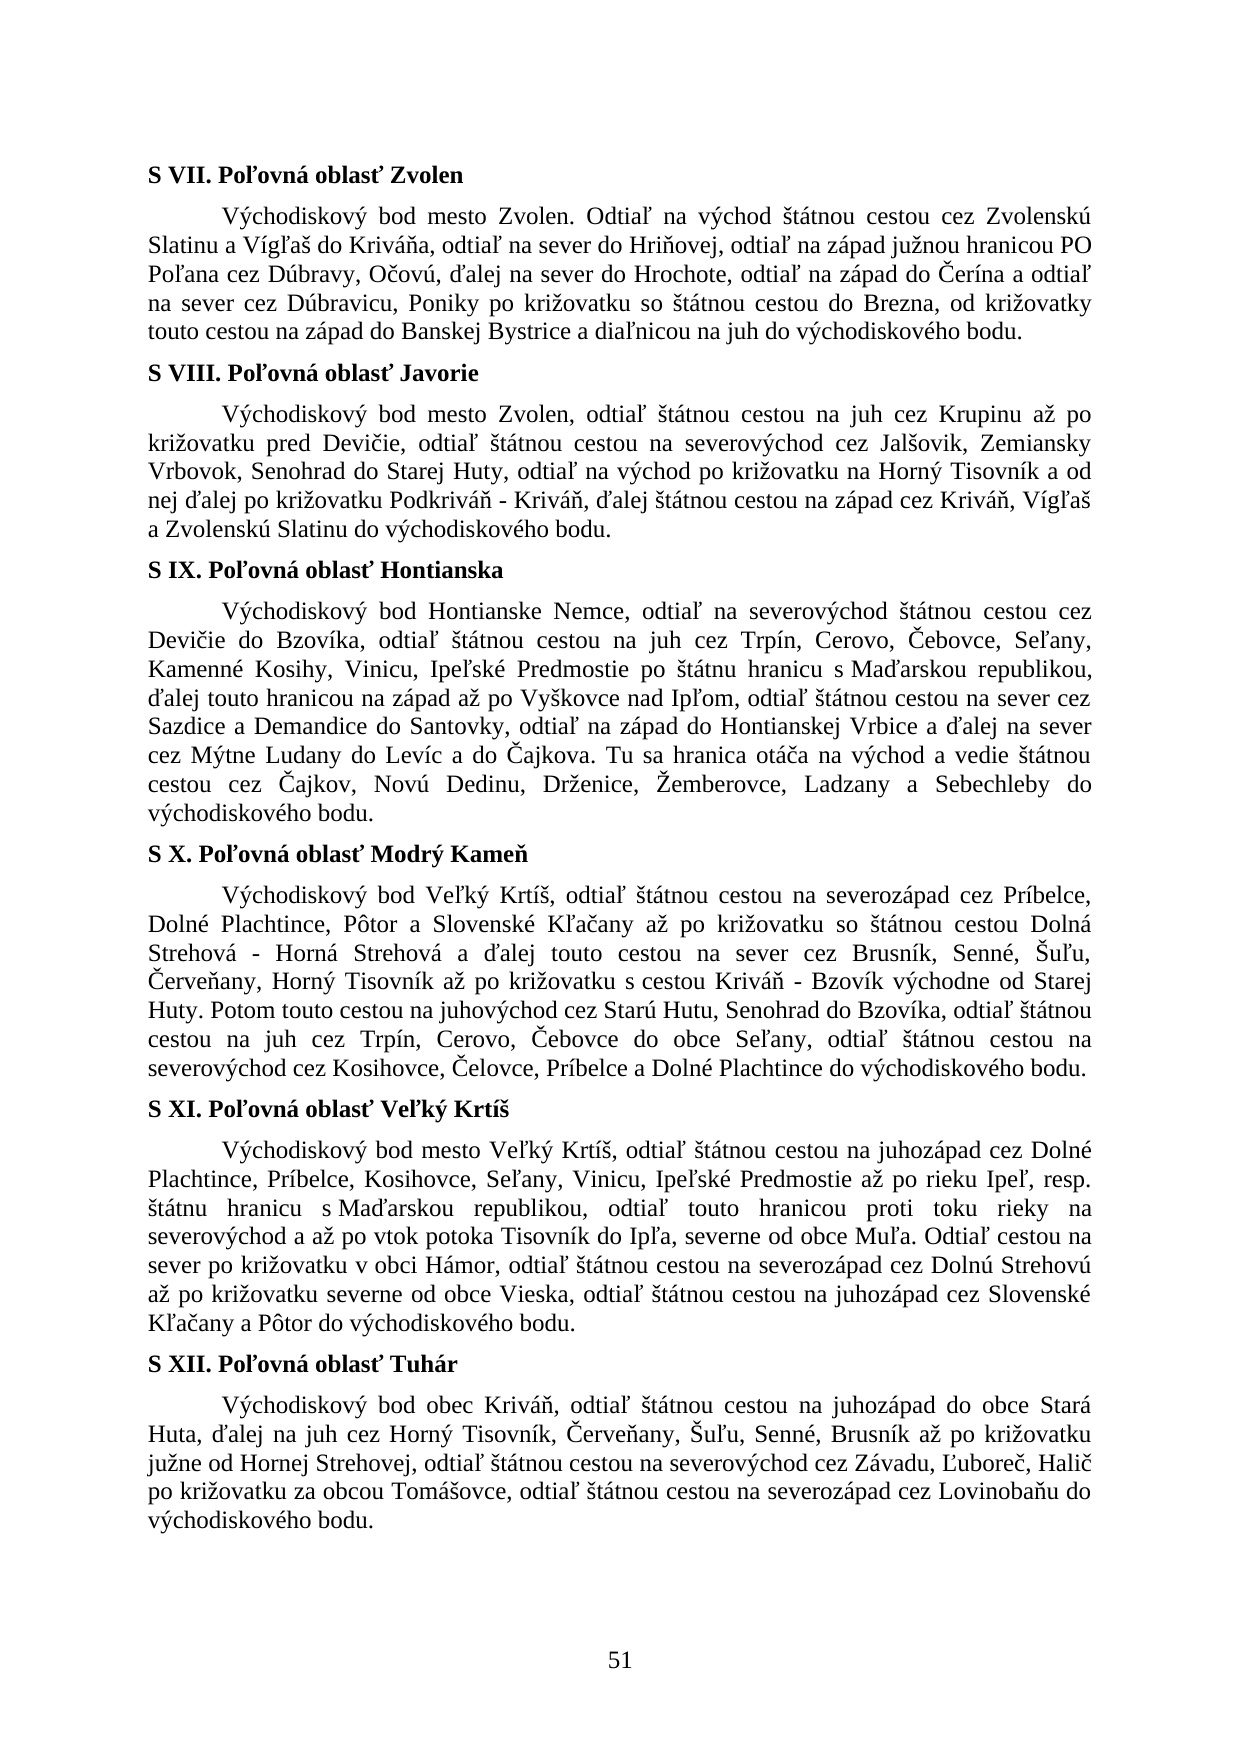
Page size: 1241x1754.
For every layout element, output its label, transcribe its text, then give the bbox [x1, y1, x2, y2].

text Východiskový bod mesto Zvolen. Odtiaľ na východ štátnou cestou cez Zvolenskú Slatinu a Vígľaš do Kriváňa, odtiaľ na sever do Hriňovej, odtiaľ na západ južnou hranicou PO Poľana cez Dúbravy, Očovú, ďalej na sever do Hrochote, odtiaľ na západ do Čerína a odtiaľ na sever cez Dúbravicu, Poniky po križovatku so štátnou cestou do Brezna, od križovatky touto cestou na západ do Banskej Bystrice a diaľnicou na juh do východiskového bodu. [148, 201, 1093, 345]
subtitle S X. Poľovná oblasť Modrý Kameň [148, 839, 1093, 868]
text Východiskový bod mesto Veľký Krtíš, odtiaľ štátnou cestou na juhozápad cez Dolné Plachtince, Príbelce, Kosihovce, Seľany, Vinicu, Ipeľské Predmostie až po rieku Ipeľ, resp. štátnu hranicu s Maďarskou republikou, odtiaľ touto hranicou proti toku rieky na severovýchod a až po vtok potoka Tisovník do Ipľa, severne od obce Muľa. Odtiaľ cestou na sever po križovatku v obci Hámor, odtiaľ štátnou cestou na severozápad cez Dolnú Strehovú až po križovatku severne od obce Vieska, odtiaľ štátnou cestou na juhozápad cez Slovenské Kľačany a Pôtor do východiskového bodu. [148, 1135, 1093, 1336]
text Východiskový bod Hontianske Nemce, odtiaľ na severovýchod štátnou cestou cez Devičie do Bzovíka, odtiaľ štátnou cestou na juh cez Trpín, Cerovo, Čebovce, Seľany, Kamenné Kosihy, Vinicu, Ipeľské Predmostie po štátnu hranicu s Maďarskou republikou, ďalej touto hranicou na západ až po Vyškovce nad Ipľom, odtiaľ štátnou cestou na sever cez Sazdice a Demandice do Santovky, odtiaľ na západ do Hontianskej Vrbice a ďalej na sever cez Mýtne Ludany do Levíc a do Čajkova. Tu sa hranica otáča na východ a vedie štátnou cestou cez Čajkov, Novú Dedinu, Drženice, Žemberovce, Ladzany a Sebechleby do východiskového bodu. [148, 596, 1093, 826]
text Východiskový bod mesto Zvolen, odtiaľ štátnou cestou na juh cez Krupinu až po križovatku pred Devičie, odtiaľ štátnou cestou na severovýchod cez Jalšovik, Zemiansky Vrbovok, Senohrad do Starej Huty, odtiaľ na východ po križovatku na Horný Tisovník a od nej ďalej po križovatku Podkriváň - Kriváň, ďalej štátnou cestou na západ cez Kriváň, Vígľaš a Zvolenskú Slatinu do východiskového bodu. [148, 399, 1093, 543]
text Východiskový bod obec Kriváň, odtiaľ štátnou cestou na juhozápad do obce Stará Huta, ďalej na juh cez Horný Tisovník, Červeňany, Šuľu, Senné, Brusník až po križovatku južne od Hornej Strehovej, odtiaľ štátnou cestou na severovýchod cez Závadu, Ľuboreč, Halič po križovatku za obcou Tomášovce, odtiaľ štátnou cestou na severozápad cez Lovinobaňu do východiskového bodu. [148, 1390, 1093, 1534]
subtitle S VIII. Poľovná oblasť Javorie [148, 358, 1093, 386]
subtitle S XII. Poľovná oblasť Tuhár [148, 1349, 1093, 1378]
subtitle S IX. Poľovná oblasť Hontianska [148, 555, 1093, 584]
text Východiskový bod Veľký Krtíš, odtiaľ štátnou cestou na severozápad cez Príbelce, Dolné Plachtince, Pôtor a Slovenské Kľačany až po križovatku so štátnou cestou Dolná Strehová - Horná Strehová a ďalej touto cestou na sever cez Brusník, Senné, Šuľu, Červeňany, Horný Tisovník až po križovatku s cestou Kriváň - Bzovík východne od Starej Huty. Potom touto cestou na juhovýchod cez Starú Hutu, Senohrad do Bzovíka, odtiaľ štátnou cestou na juh cez Trpín, Cerovo, Čebovce do obce Seľany, odtiaľ štátnou cestou na severovýchod cez Kosihovce, Čelovce, Príbelce a Dolné Plachtince do východiskového bodu. [148, 880, 1093, 1081]
subtitle S VII. Poľovná oblasť Zvolen [148, 160, 1093, 189]
subtitle S XI. Poľovná oblasť Veľký Krtíš [148, 1094, 1093, 1123]
